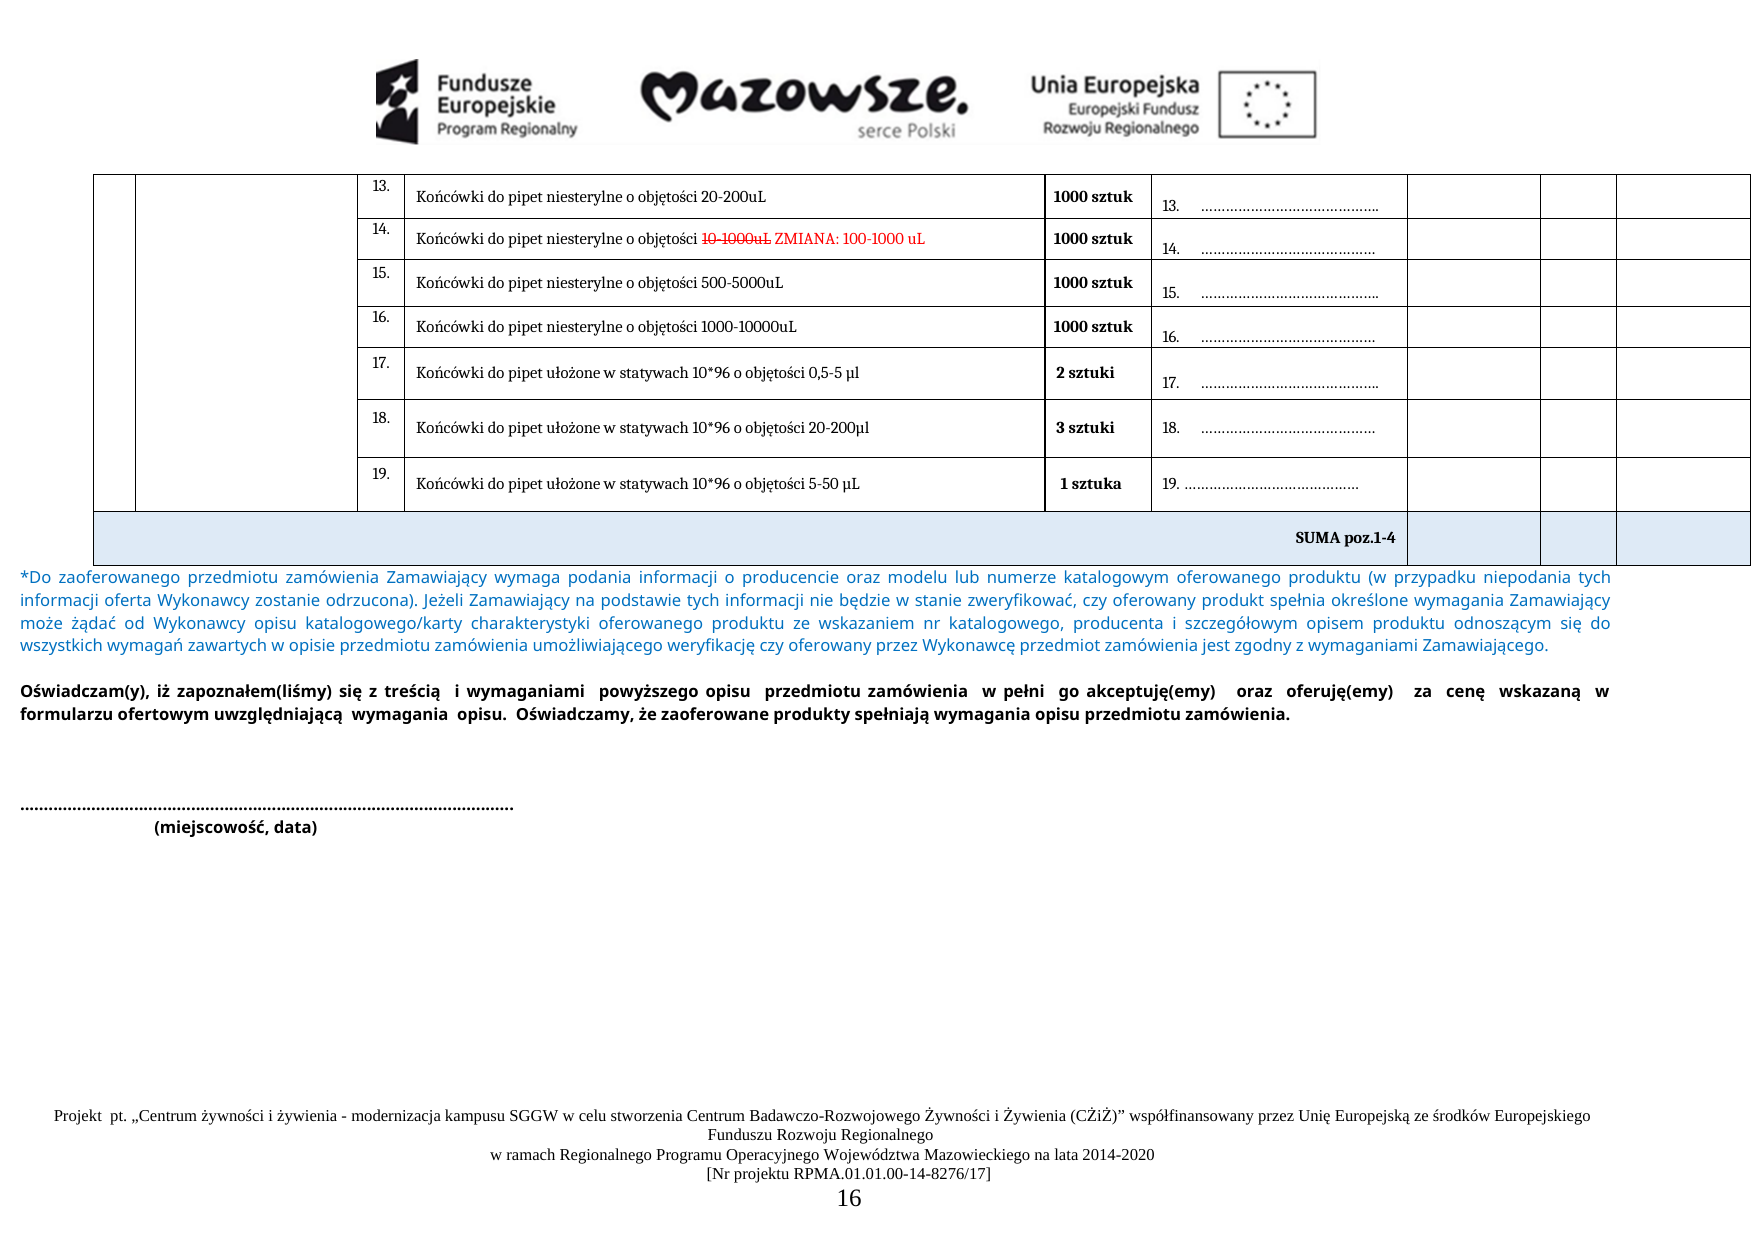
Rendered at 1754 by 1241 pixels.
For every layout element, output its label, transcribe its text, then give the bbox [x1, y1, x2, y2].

table_cell Końcówki do pipet niesterylne o objętości 20-200uL [405, 175, 1044, 218]
table_cell 17. [358, 348, 404, 398]
table_cell [1617, 260, 1750, 306]
table_cell [1408, 175, 1540, 218]
table_cell Końcówki do pipet ułożone w statywach 10*96 o objętości 5-50 µL [405, 458, 1044, 511]
table_cell [1408, 260, 1540, 306]
table_cell [1408, 512, 1540, 565]
table_cell ……………………………………. [1152, 175, 1407, 218]
table_cell [1617, 219, 1750, 259]
table_cell 16. [358, 307, 404, 347]
table_cell [1541, 219, 1616, 259]
table_cell [1541, 512, 1616, 565]
table_cell [1408, 400, 1540, 457]
table_cell ……………………………………. [1152, 348, 1407, 398]
table_cell Końcówki do pipet ułożone w statywach 10*96 o objętości 20-200µl [405, 400, 1044, 457]
table_cell [1617, 307, 1750, 347]
table_cell [1617, 175, 1750, 218]
table_cell 14. [358, 219, 404, 259]
text ........................................................................................................ [20, 793, 1613, 816]
table_cell 1000 sztuk [1046, 175, 1151, 218]
table_cell [1408, 348, 1540, 398]
table_cell [1408, 219, 1540, 259]
table_cell Końcówki do pipet niesterylne o objętości 500-5000uL [405, 260, 1044, 306]
table_cell [1541, 307, 1616, 347]
text (miejscowość, data) [20, 816, 1613, 838]
table_cell [1617, 400, 1750, 457]
table_cell [1541, 348, 1616, 398]
table_cell 15. [358, 260, 404, 306]
table_cell Końcówki do pipet ułożone w statywach 10*96 o objętości 0,5-5 µl [405, 348, 1044, 398]
picture [376, 59, 1322, 146]
table_cell Końcówki do pipet niesterylne o objętości 1000-10000uL [405, 307, 1044, 347]
table_cell 1000 sztuk [1046, 260, 1151, 306]
table_cell [1541, 175, 1616, 218]
table_cell 3 sztuki [1046, 400, 1151, 457]
table_cell [1541, 400, 1616, 457]
table_cell Końcówki do pipet niesterylne o objętości 10-1000uL ZMIANA: 100-1000 uL [405, 219, 1044, 259]
table_cell …………………………………… [1152, 400, 1407, 457]
table_cell [1408, 458, 1540, 511]
table_cell [1617, 348, 1750, 398]
table_cell 2 sztuki [1046, 348, 1151, 398]
table_cell 13. [358, 175, 404, 218]
table_cell 19. …………………………………… [1152, 458, 1407, 511]
table_cell 1000 sztuk [1046, 307, 1151, 347]
table_cell [1408, 307, 1540, 347]
table_cell 1 sztuka [1046, 458, 1151, 511]
text *Do zaoferowanego przedmiotu zamówienia Zamawiający wymaga podania informacji o producencie oraz modelu lub numerze katalogowym oferowanego produktu (w przypadku niepodania tych informacji oferta Wykonawcy zostanie odrzucona). Jeżeli Zamawiający na podstawie tych informacji nie będzie w stanie zweryfikować, czy oferowany produkt spełnia określone wymagania Zamawiający może żądać od Wykonawcy opisu katalogowego/karty charakterystyki oferowanego produktu ze wskazaniem nr katalogowego, producenta i szczegółowym opisem produktu odnoszącym się do wszystkich wymagań zawartych w opisie przedmiotu zamówienia umożliwiającego weryfikację czy oferowany przez Wykonawcę przedmiot zamówienia jest zgodny z wymaganiami Zamawiającego. [20, 566, 1613, 657]
table_cell [1541, 260, 1616, 306]
table_cell 18. [358, 400, 404, 457]
table_cell …………………………………… [1152, 307, 1407, 347]
table_cell SUMA poz.1-4 [94, 512, 1407, 565]
table_cell [1617, 458, 1750, 511]
table_cell …………………………………… [1152, 219, 1407, 259]
table_cell ……………………………………. [1152, 260, 1407, 306]
table_cell 19. [358, 458, 404, 511]
table_cell 1000 sztuk [1046, 219, 1151, 259]
table_cell [1617, 512, 1750, 565]
table_cell [1541, 458, 1616, 511]
text Oświadczam(y), iż zapoznałem(liśmy) się z treścią i wymaganiami powyższego opisu przedmiotu zamówienia w pełni go akceptuję(emy) oraz oferuję(emy) za cenę wskazaną w formularzu ofertowym uwzględniającą wymagania opisu. Oświadczamy, że zaoferowane produkty spełniają wymagania opisu przedmiotu zamówienia. [20, 679, 1613, 725]
